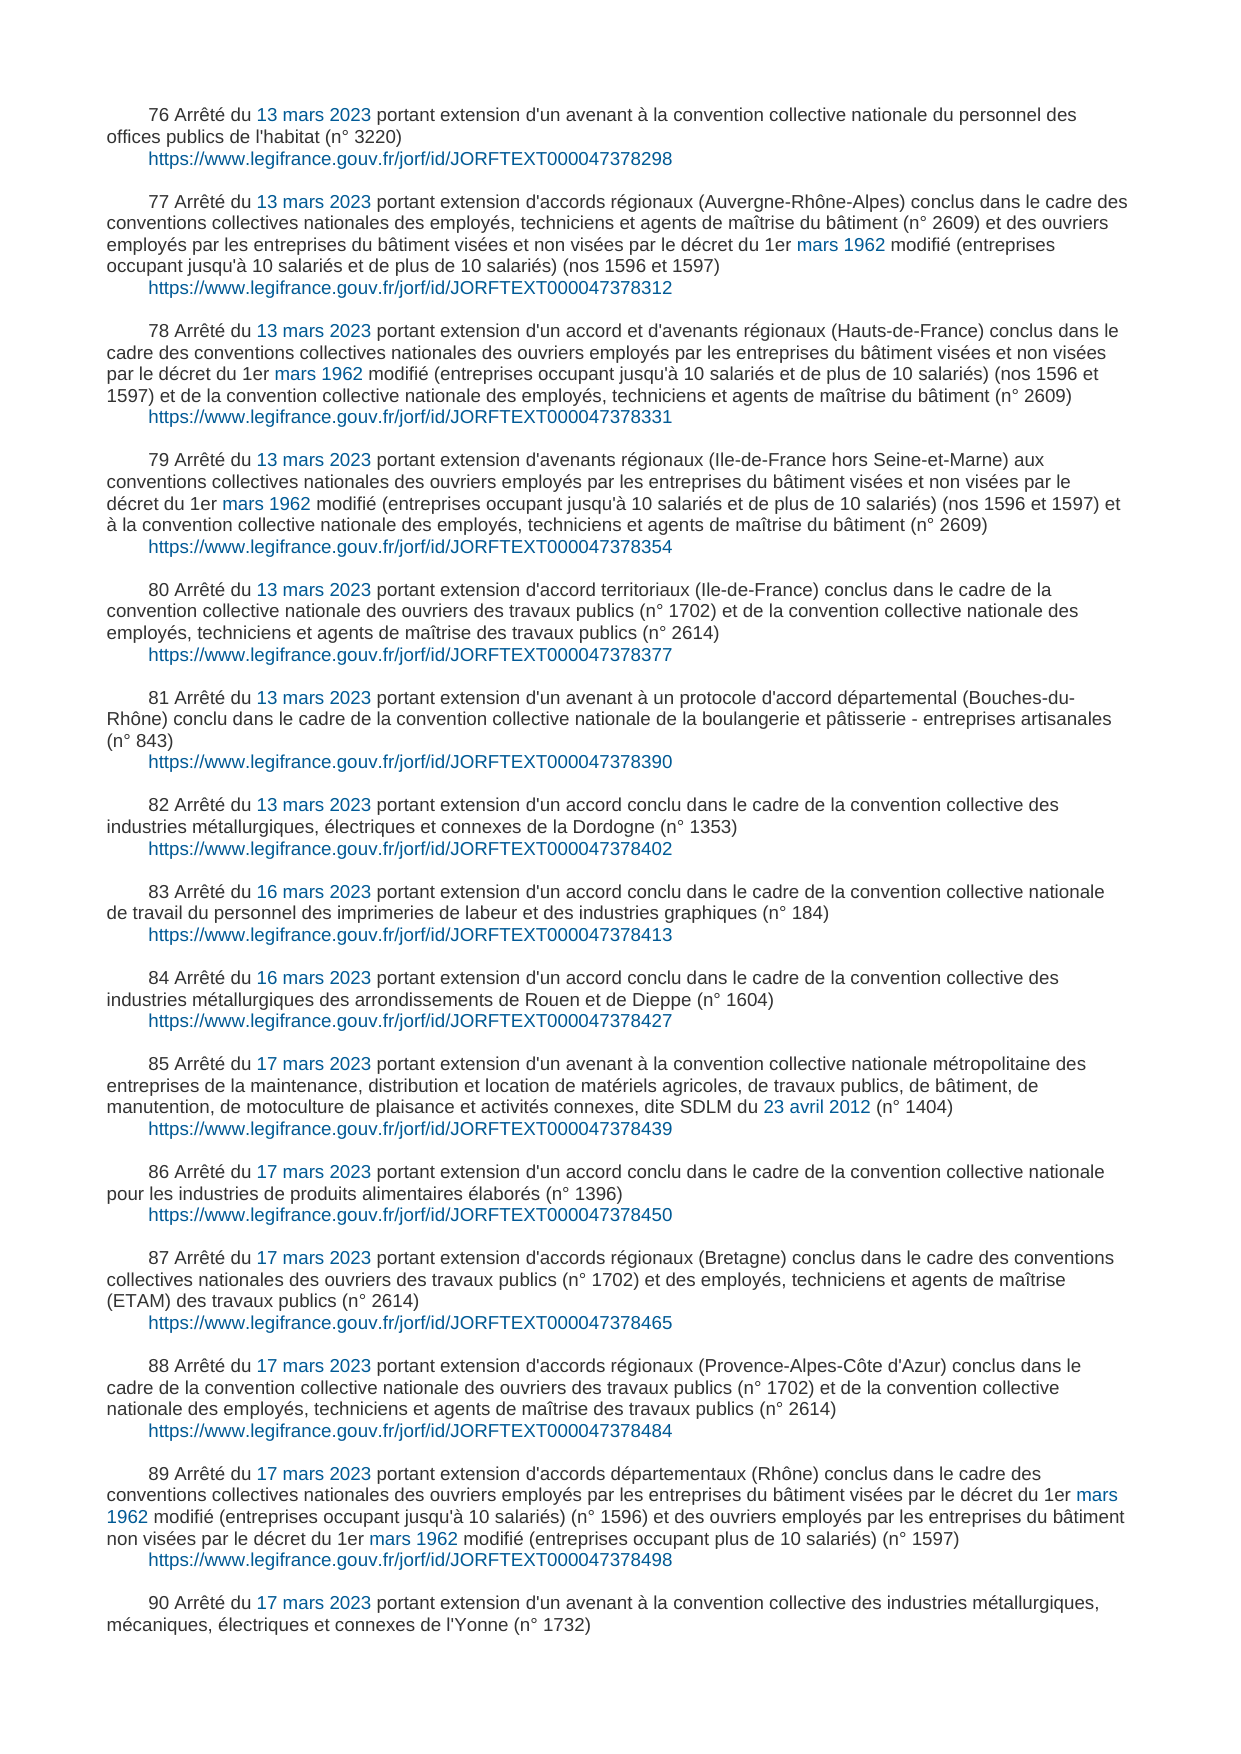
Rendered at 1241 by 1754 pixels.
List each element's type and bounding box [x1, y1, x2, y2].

text [106, 83, 1128, 1635]
